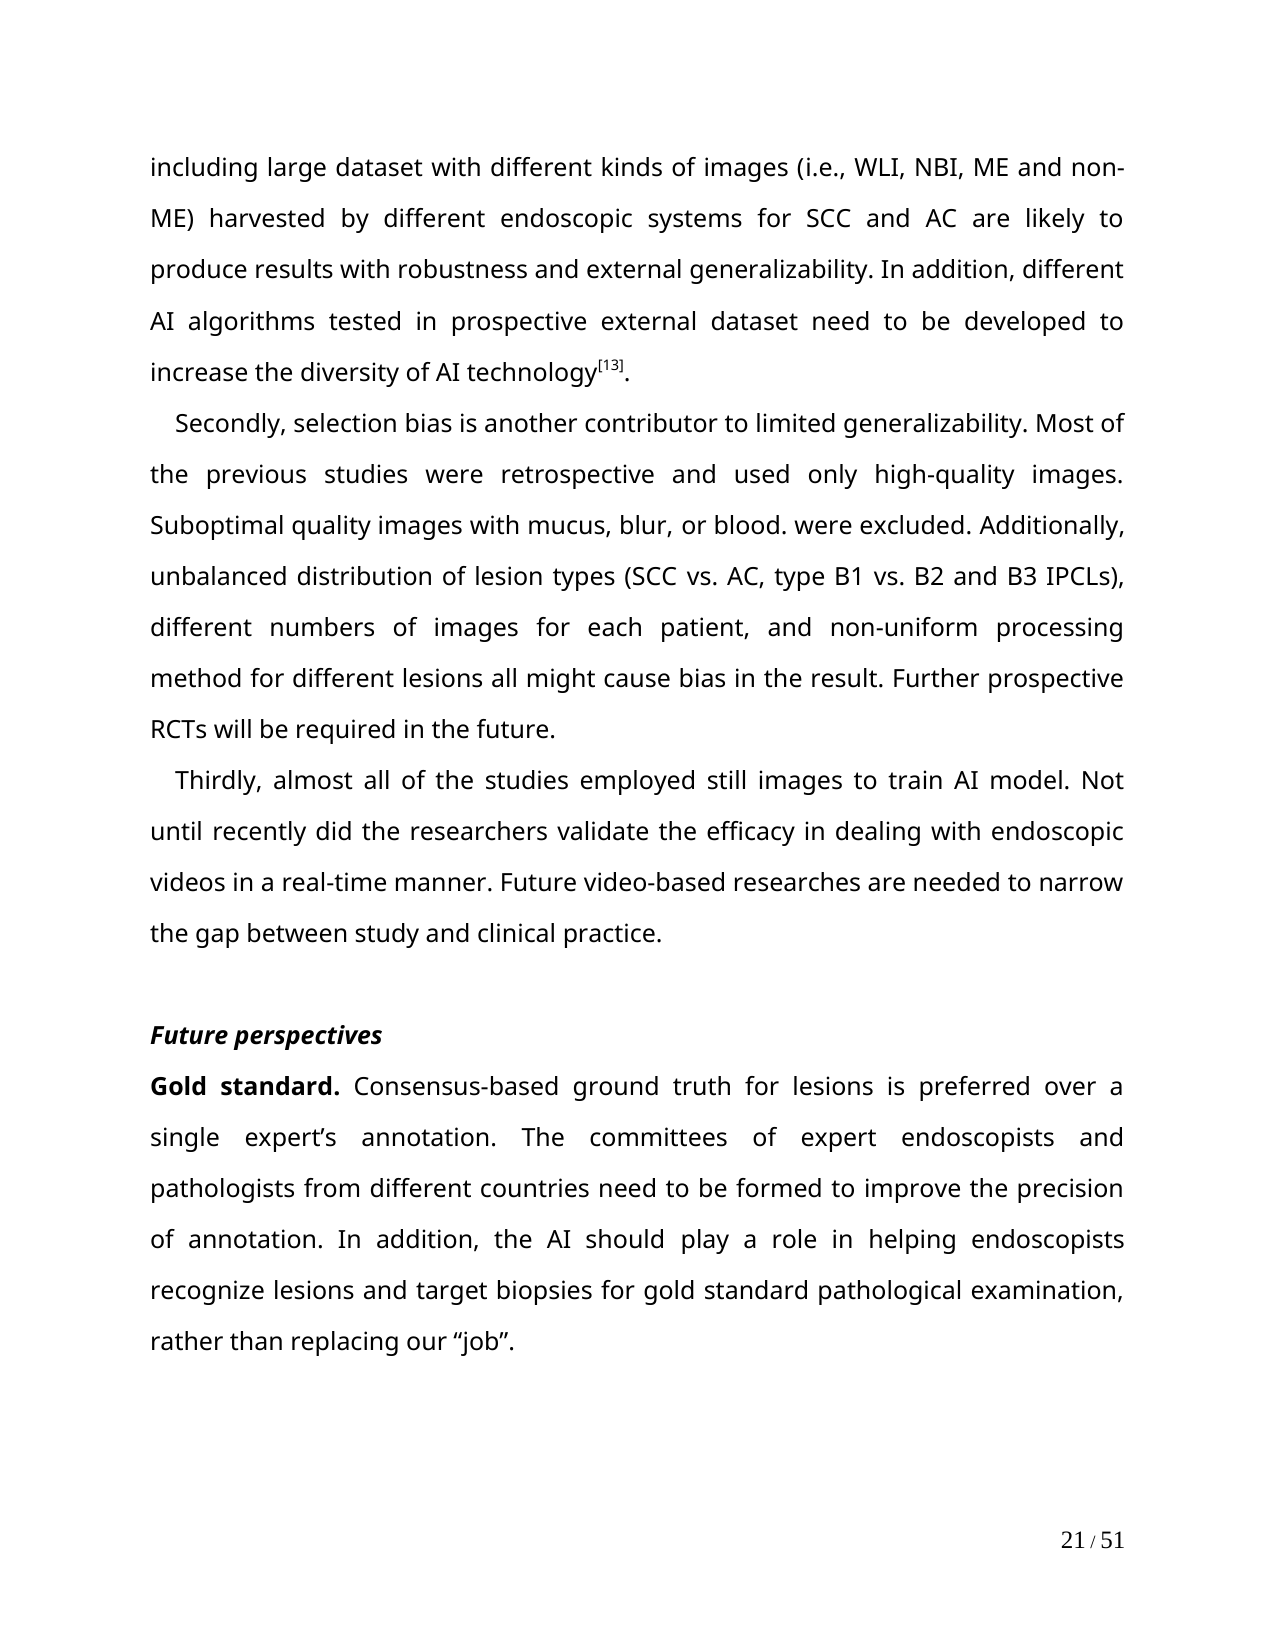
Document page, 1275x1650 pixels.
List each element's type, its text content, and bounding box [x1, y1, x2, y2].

text Gold standard. Consensus-based ground truth for lesions is preferred over a single expert’s annotation. The committees of expert endoscopists and pathologists from different countries need to be formed to improve the precision of annotation. In addition, the AI should play a role in helping endoscopists recognize lesions and target biopsies for gold standard pathological examination, rather than replacing our “job”. [150, 1069, 1125, 1358]
text Future perspectives [150, 1018, 1125, 1052]
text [150, 150, 1125, 388]
text Thirdly, almost all of the studies employed still images to train AI model. Not until recently did the researchers validate the efficacy in dealing with endoscopic videos in a real-time manner. Future video-based researches are needed to narrow the gap between study and clinical practice. [150, 762, 1125, 950]
text Secondly, selection bias is another contributor to limited generalizability. Most of the previous studies were retrospective and used only high-quality images. Suboptimal quality images with mucus, blur, or blood. were excluded. Additionally, unbalanced distribution of lesion types (SCC vs. AC, type B1 vs. B2 and B3 IPCLs), different numbers of images for each patient, and non-uniform processing method for different lesions all might cause bias in the result. Further prospective RCTs will be required in the future. [150, 405, 1125, 746]
